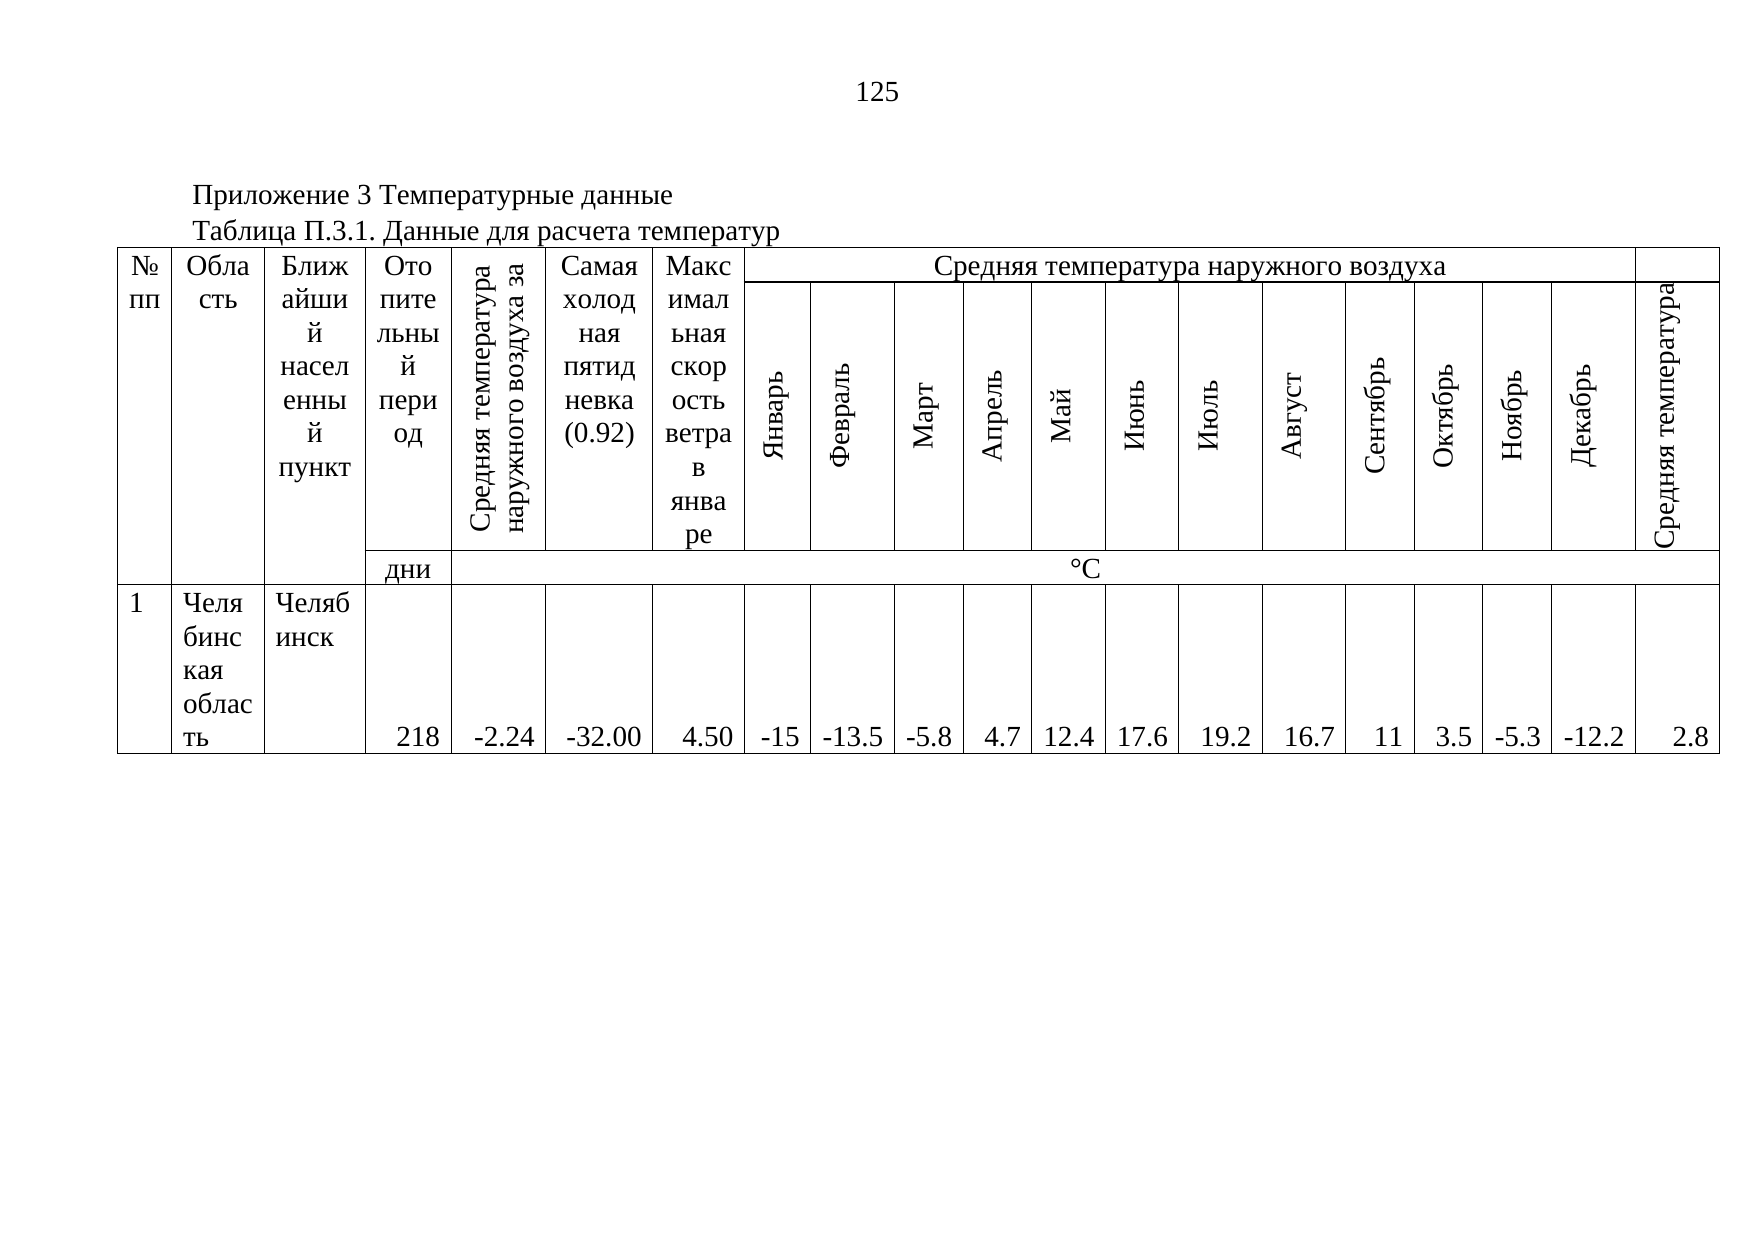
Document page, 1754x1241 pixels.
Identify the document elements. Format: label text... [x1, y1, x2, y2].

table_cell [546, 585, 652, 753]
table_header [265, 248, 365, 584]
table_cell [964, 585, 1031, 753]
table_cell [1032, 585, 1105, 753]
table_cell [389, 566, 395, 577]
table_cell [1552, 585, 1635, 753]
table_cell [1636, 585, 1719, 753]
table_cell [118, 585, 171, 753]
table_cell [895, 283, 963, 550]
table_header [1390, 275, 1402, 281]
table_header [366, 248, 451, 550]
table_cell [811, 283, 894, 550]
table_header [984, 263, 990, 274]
text Таблица П.3.1. Данные для расчета температур [118, 213, 1636, 247]
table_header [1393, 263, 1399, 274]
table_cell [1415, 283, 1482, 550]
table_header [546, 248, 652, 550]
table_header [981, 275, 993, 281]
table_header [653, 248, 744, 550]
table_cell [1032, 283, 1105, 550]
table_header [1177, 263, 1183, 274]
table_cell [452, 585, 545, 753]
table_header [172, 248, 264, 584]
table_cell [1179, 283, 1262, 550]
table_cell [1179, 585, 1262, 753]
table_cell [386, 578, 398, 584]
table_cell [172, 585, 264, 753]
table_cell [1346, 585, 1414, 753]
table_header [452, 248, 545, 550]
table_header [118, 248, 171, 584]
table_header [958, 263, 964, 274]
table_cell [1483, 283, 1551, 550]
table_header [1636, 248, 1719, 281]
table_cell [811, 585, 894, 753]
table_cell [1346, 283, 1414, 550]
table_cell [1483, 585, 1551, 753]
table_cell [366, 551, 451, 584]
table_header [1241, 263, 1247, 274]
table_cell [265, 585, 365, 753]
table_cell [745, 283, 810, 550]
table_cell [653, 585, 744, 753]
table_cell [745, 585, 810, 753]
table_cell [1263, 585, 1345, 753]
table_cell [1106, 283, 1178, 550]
text Приложение 3 Температурные данные [118, 177, 1636, 211]
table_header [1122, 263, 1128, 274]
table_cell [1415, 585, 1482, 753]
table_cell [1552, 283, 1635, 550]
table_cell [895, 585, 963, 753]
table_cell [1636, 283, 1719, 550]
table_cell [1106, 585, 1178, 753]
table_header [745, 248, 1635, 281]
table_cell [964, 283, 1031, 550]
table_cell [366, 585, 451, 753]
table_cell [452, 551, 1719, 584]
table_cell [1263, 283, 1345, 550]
